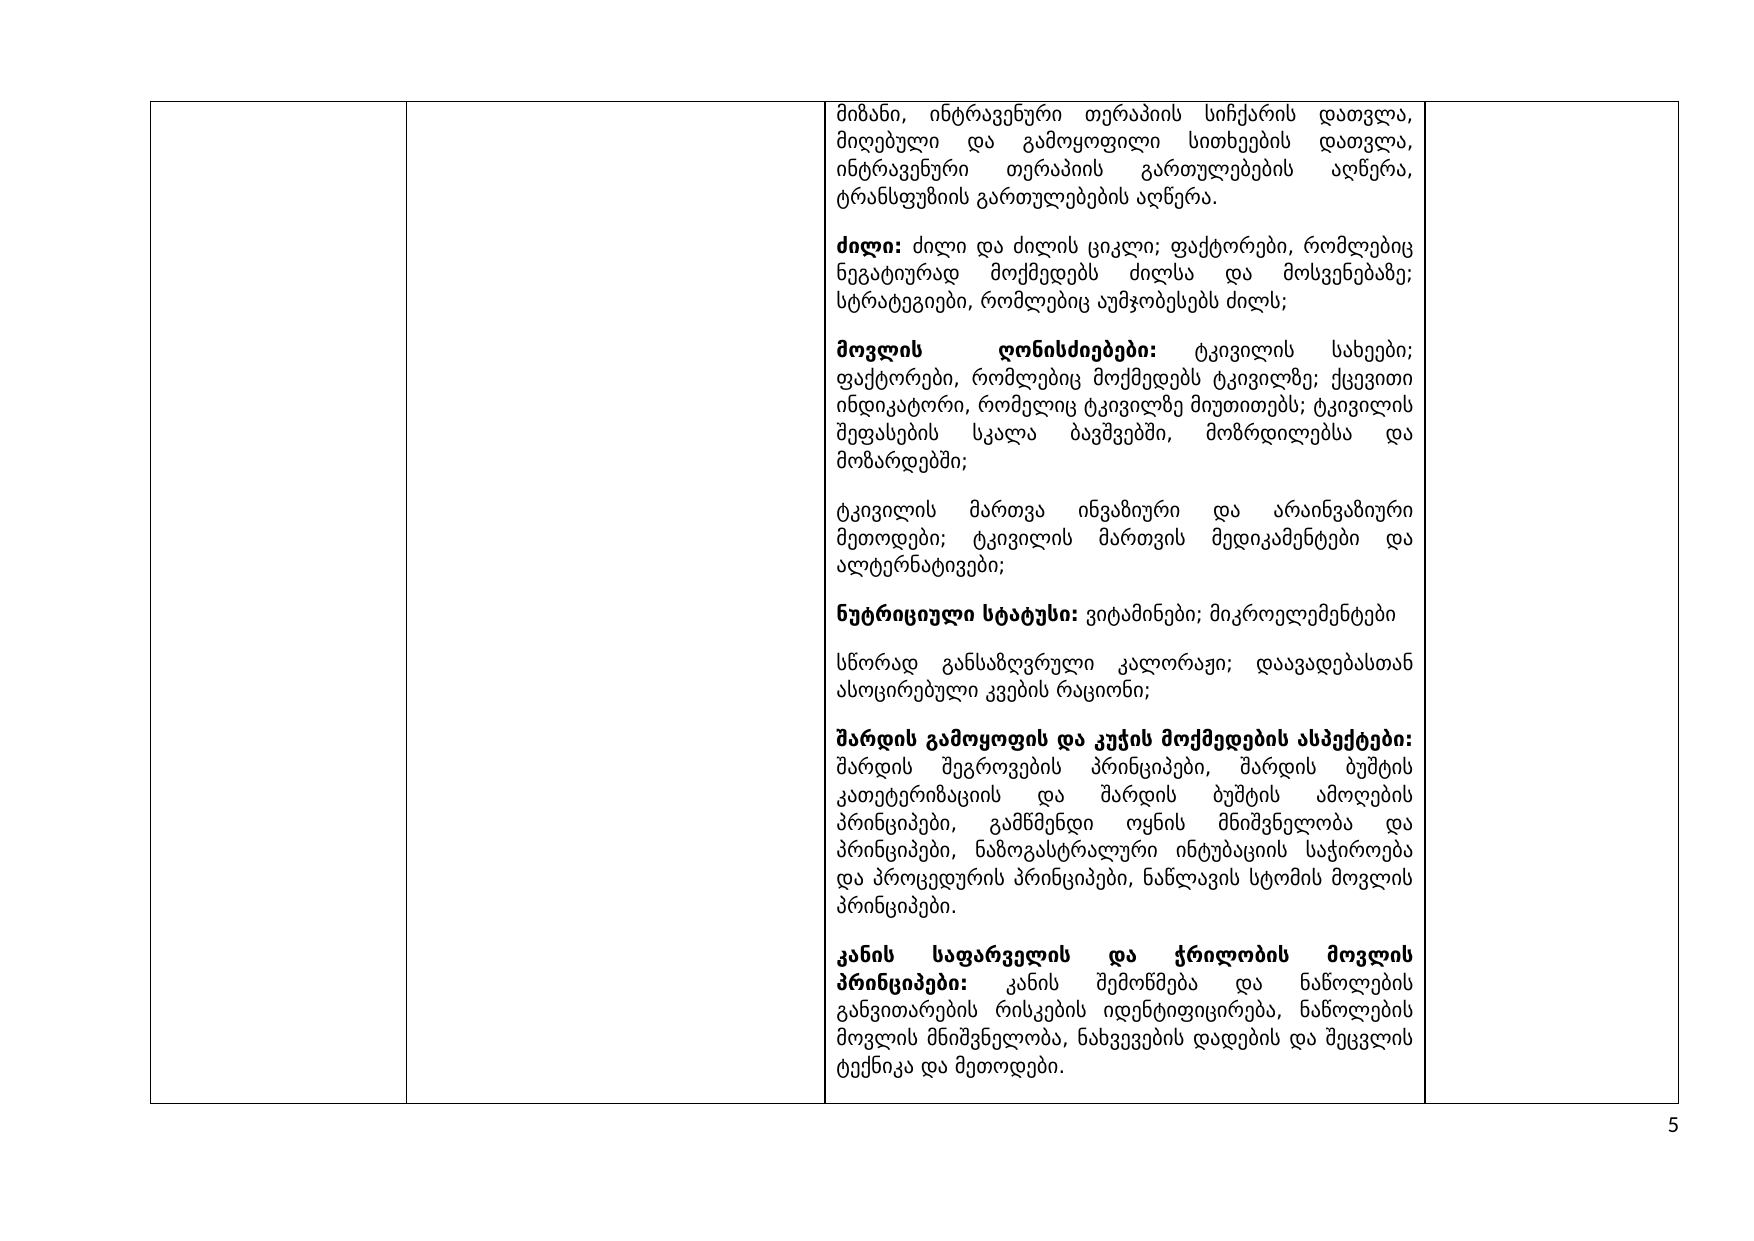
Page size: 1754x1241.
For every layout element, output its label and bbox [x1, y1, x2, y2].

table_cell [407, 102, 824, 1103]
table_cell [151, 102, 406, 1103]
table_cell [826, 102, 1424, 1103]
